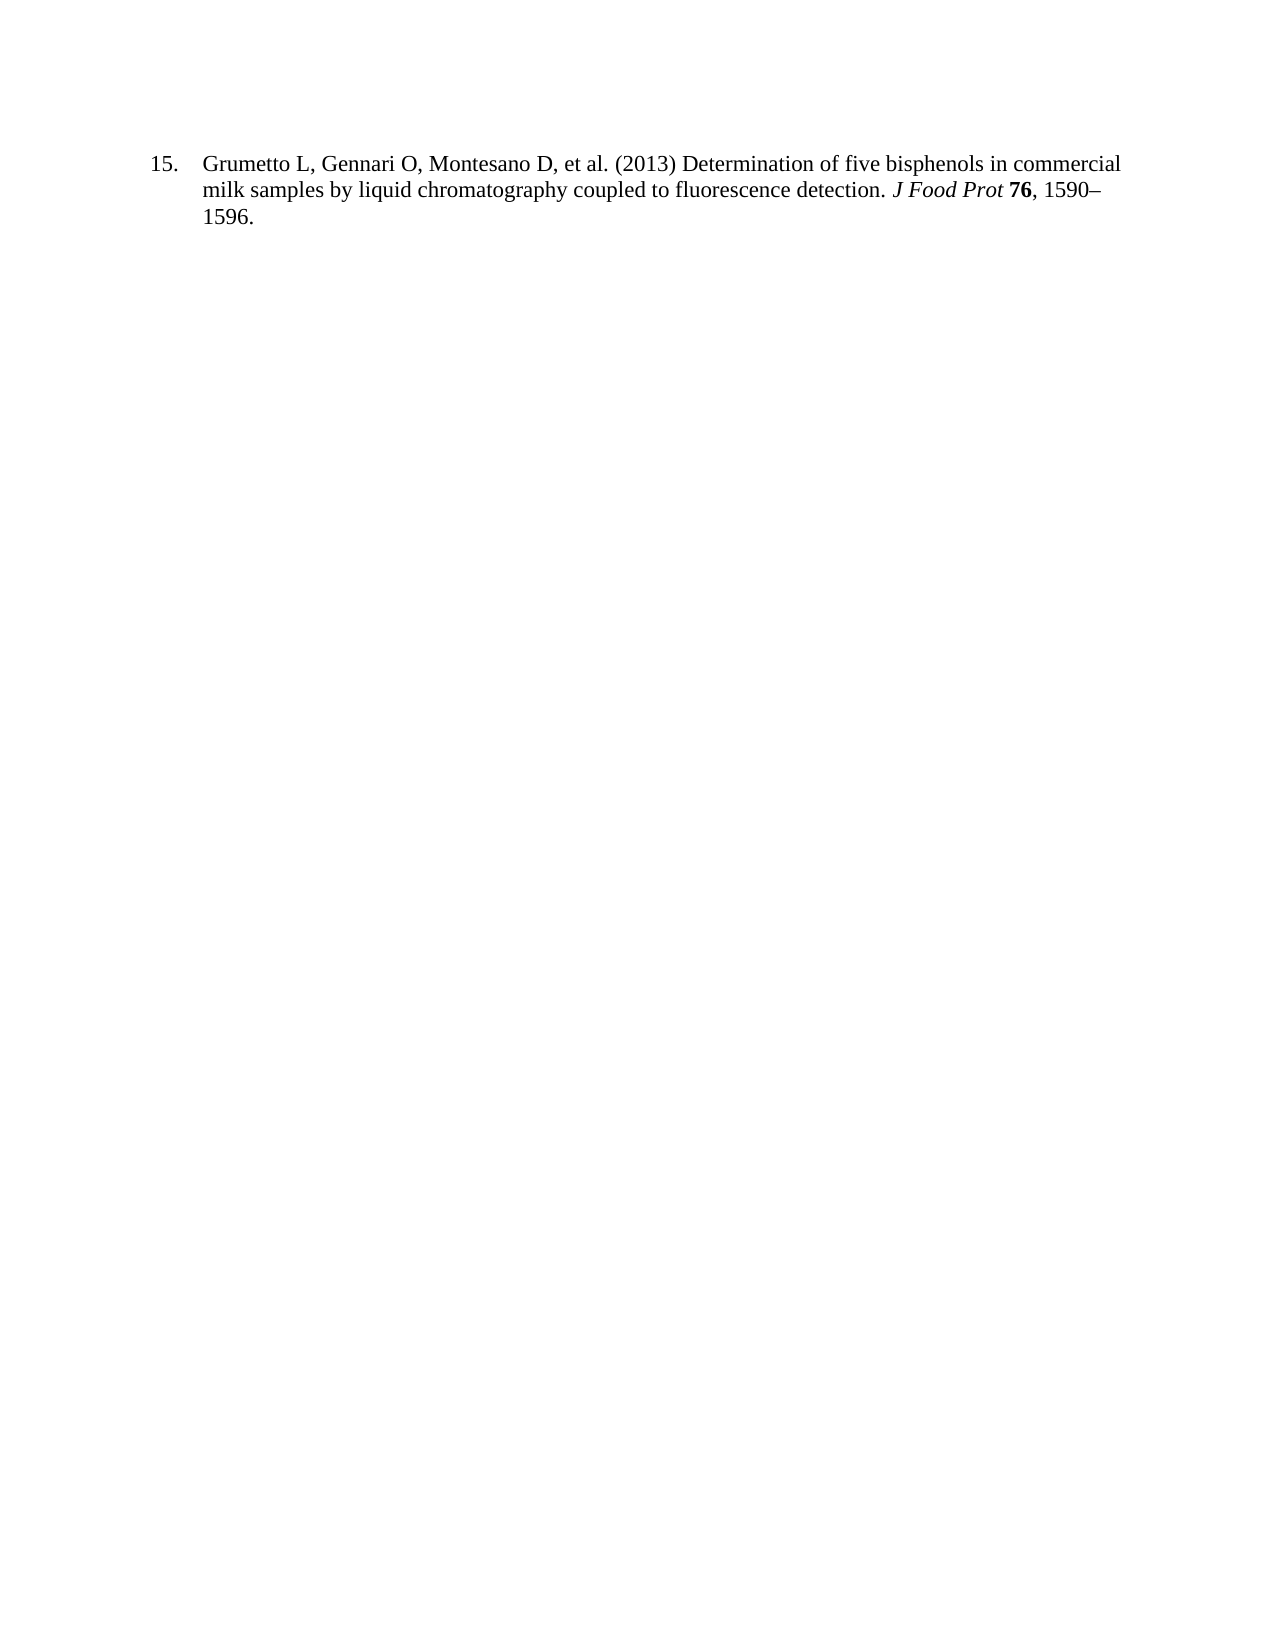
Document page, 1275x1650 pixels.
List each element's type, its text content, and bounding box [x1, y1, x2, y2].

text 15. Grumetto L, Gennari O, Montesano D, et al. (2013) Determination of five bisphenols in commercial milk samples by liquid chromatography coupled to fluorescence detection. J Food Prot 76, 1590–1596. [150, 150, 1125, 229]
